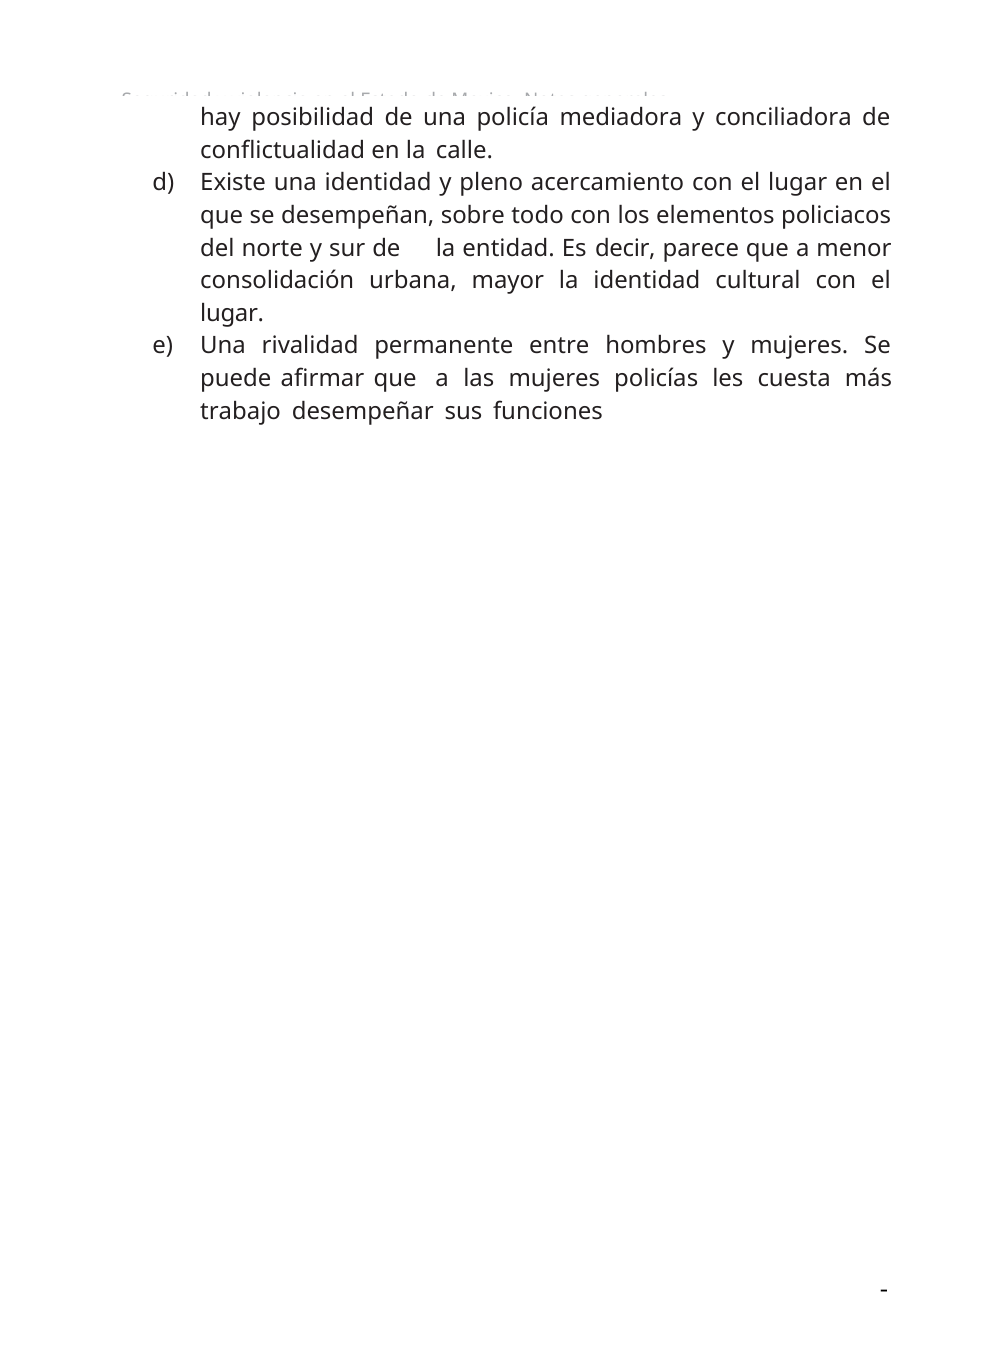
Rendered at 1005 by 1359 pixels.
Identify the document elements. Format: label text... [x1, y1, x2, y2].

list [152, 100, 892, 165]
list Existe una identidad y pleno acercamiento con el lugar en el que se desempeñan, sobre todo con los elementos policiacos del norte y sur de la entidad. Es decir, parece que a menor consolidación urbana, mayor la identidad cultural con el lugar. [152, 165, 892, 328]
list Una rivalidad permanente entre hombres y mujeres. Se puede afirmar que a las mujeres policías les cuesta más trabajo desempeñar sus funciones [152, 328, 892, 426]
